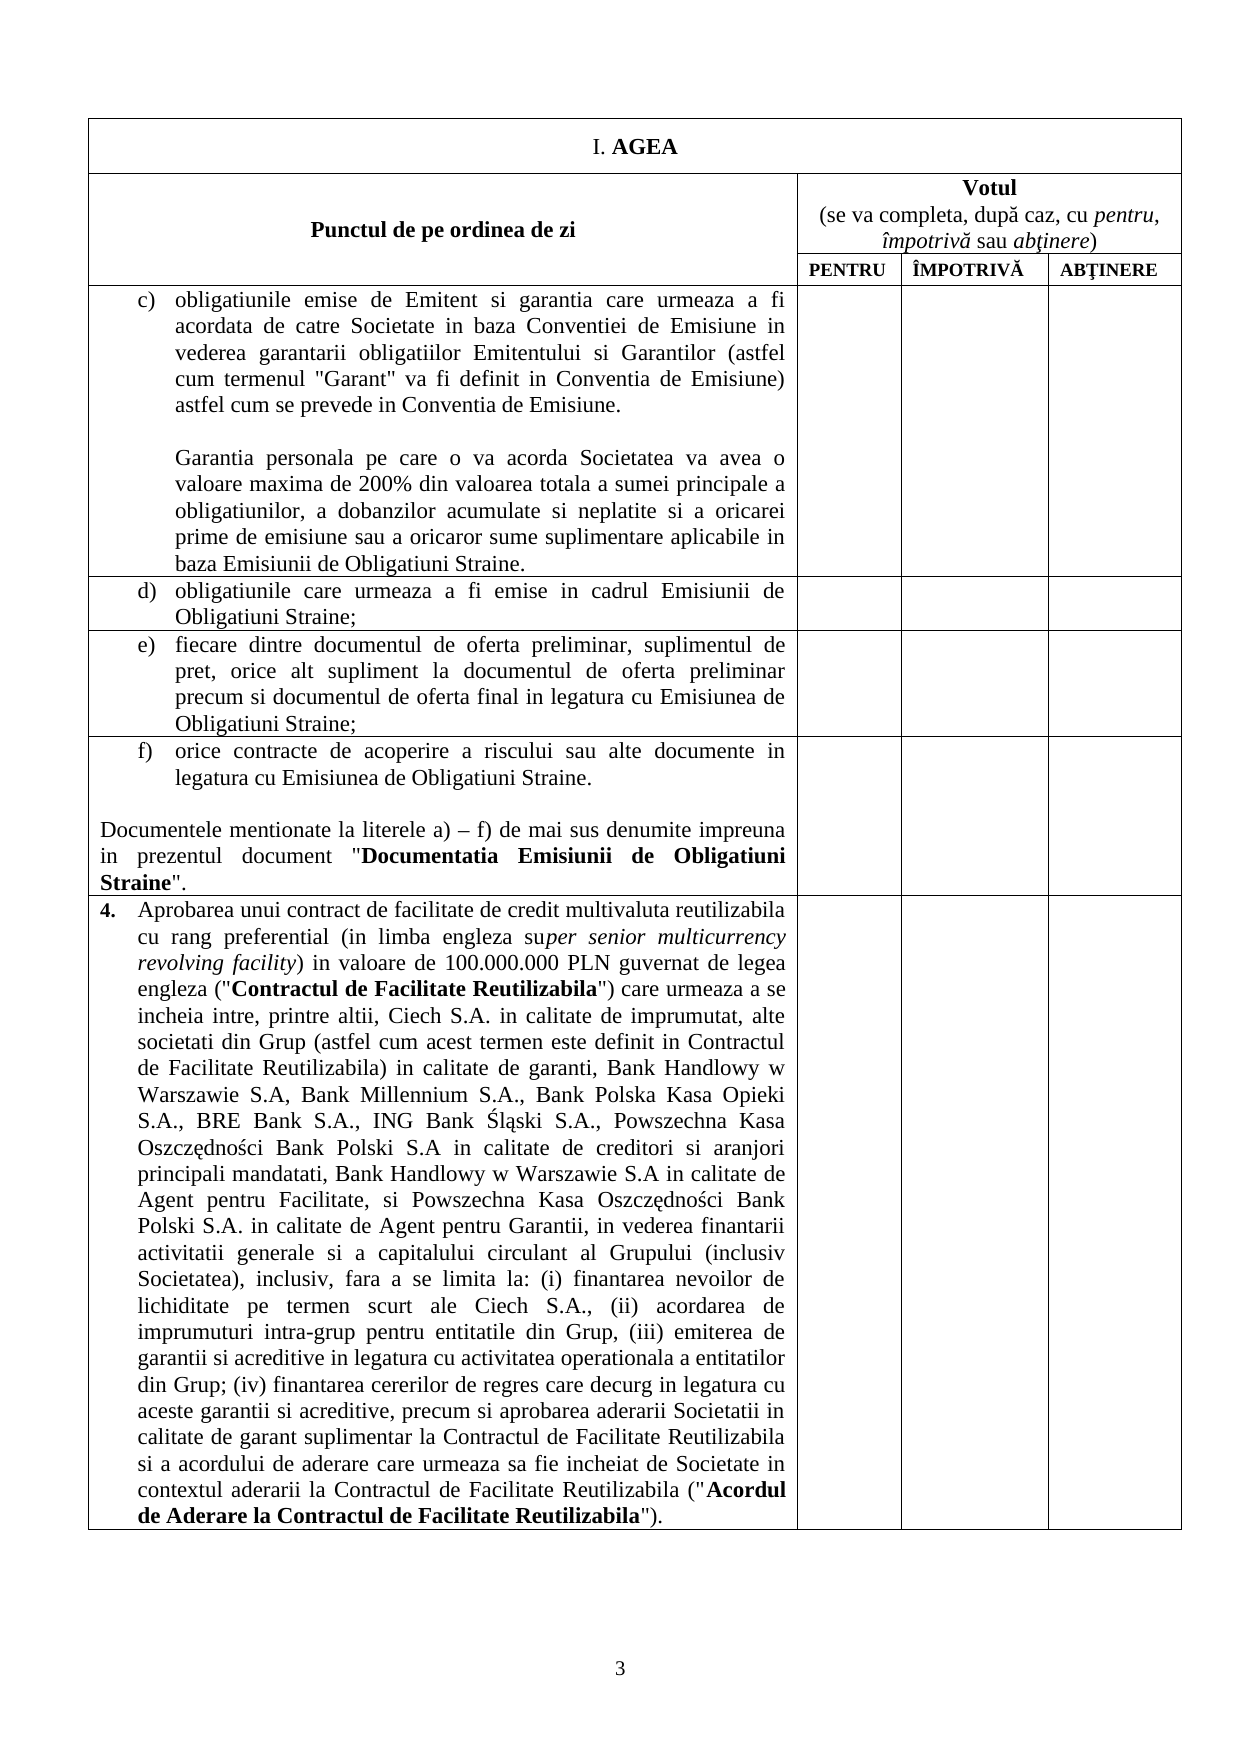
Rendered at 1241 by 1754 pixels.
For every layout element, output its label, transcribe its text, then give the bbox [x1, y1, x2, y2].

table_cell obligatiunile care urmeaza a fi emise in cadrul Emisiunii de Obligatiuni Straine; [89, 577, 797, 630]
table_cell Votul (se va completa, după caz, cu pentru, împotrivă sau abţinere) [798, 174, 1181, 253]
table_cell [798, 577, 901, 630]
table_cell [1049, 896, 1181, 1529]
table_cell obligatiunile emise de Emitent si garantia care urmeaza a fi acordata de catre Societate in baza Conventiei de Emisiune in vederea garantarii obligatiilor Emitentului si Garantilor (astfel cum termenul "Garant" va fi definit in Conventia de Emisiune) astfel cum se prevede in Conventia de Emisiune. Garantia personala pe care o va acorda Societatea va avea o valoare maxima de 200% din valoarea totala a sumei principale a obligatiunilor, a dobanzilor acumulate si neplatite si a oricarei prime de emisiune sau a oricaror sume suplimentare aplicabile in baza Emisiunii de Obligatiuni Straine. [89, 286, 797, 576]
table_cell PENTRU [798, 254, 901, 285]
table_cell fiecare dintre documentul de oferta preliminar, suplimentul de pret, orice alt supliment la documentul de oferta preliminar precum si documentul de oferta final in legatura cu Emisiunea de Obligatiuni Straine; [89, 631, 797, 736]
table_cell Punctul de pe ordinea de zi [89, 174, 797, 285]
table_cell [902, 896, 1048, 1529]
table_cell ÎMPOTRIVĂ [902, 254, 1048, 285]
table_cell ABŢINERE [1049, 254, 1181, 285]
table_cell [902, 737, 1048, 895]
table_cell [798, 631, 901, 736]
table_cell [902, 577, 1048, 630]
table_cell [902, 286, 1048, 576]
table_cell [798, 286, 901, 576]
table_cell [1049, 286, 1181, 576]
table_header I. AGEA [89, 119, 1181, 173]
table_cell Aprobarea unui contract de facilitate de credit multivaluta reutilizabila cu rang preferential (in limba engleza super senior multicurrency revolving facility) in valoare de 100.000.000 PLN guvernat de legea engleza ("Contractul de Facilitate Reutilizabila") care urmeaza a se incheia intre, printre altii, Ciech S.A. in calitate de imprumutat, alte societati din Grup (astfel cum acest termen este definit in Contractul de Facilitate Reutilizabila) in calitate de garanti, Bank Handlowy w Warszawie S.A, Bank Millennium S.A., Bank Polska Kasa Opieki S.A., BRE Bank S.A., ING Bank Śląski S.A., Powszechna Kasa Oszczędności Bank Polski S.A in calitate de creditori si aranjori principali mandatati, Bank Handlowy w Warszawie S.A in calitate de Agent pentru Facilitate, si Powszechna Kasa Oszczędności Bank Polski S.A. in calitate de Agent pentru Garantii, in vederea finantarii activitatii generale si a capitalului circulant al Grupului (inclusiv Societatea), inclusiv, fara a se limita la: (i) finantarea nevoilor de lichiditate pe termen scurt ale Ciech S.A., (ii) acordarea de imprumuturi intra-grup pentru entitatile din Grup, (iii) emiterea de garantii si acreditive in legatura cu activitatea operationala a entitatilor din Grup; (iv) finantarea cererilor de regres care decurg in legatura cu aceste garantii si acreditive, precum si aprobarea aderarii Societatii in calitate de garant suplimentar la Contractul de Facilitate Reutilizabila si a acordului de aderare care urmeaza sa fie incheiat de Societate in contextul aderarii la Contractul de Facilitate Reutilizabila ("Acordul de Aderare la Contractul de Facilitate Reutilizabila"). [89, 896, 797, 1529]
table_cell [1049, 577, 1181, 630]
table_cell [902, 631, 1048, 736]
table_cell [1049, 737, 1181, 895]
table_cell orice contracte de acoperire a riscului sau alte documente in legatura cu Emisiunea de Obligatiuni Straine. Documentele mentionate la literele a) – f) de mai sus denumite impreuna in prezentul document "Documentatia Emisiunii de Obligatiuni Straine". [89, 737, 797, 895]
table_cell [798, 737, 901, 895]
table_cell [1049, 631, 1181, 736]
table_cell [798, 896, 901, 1529]
